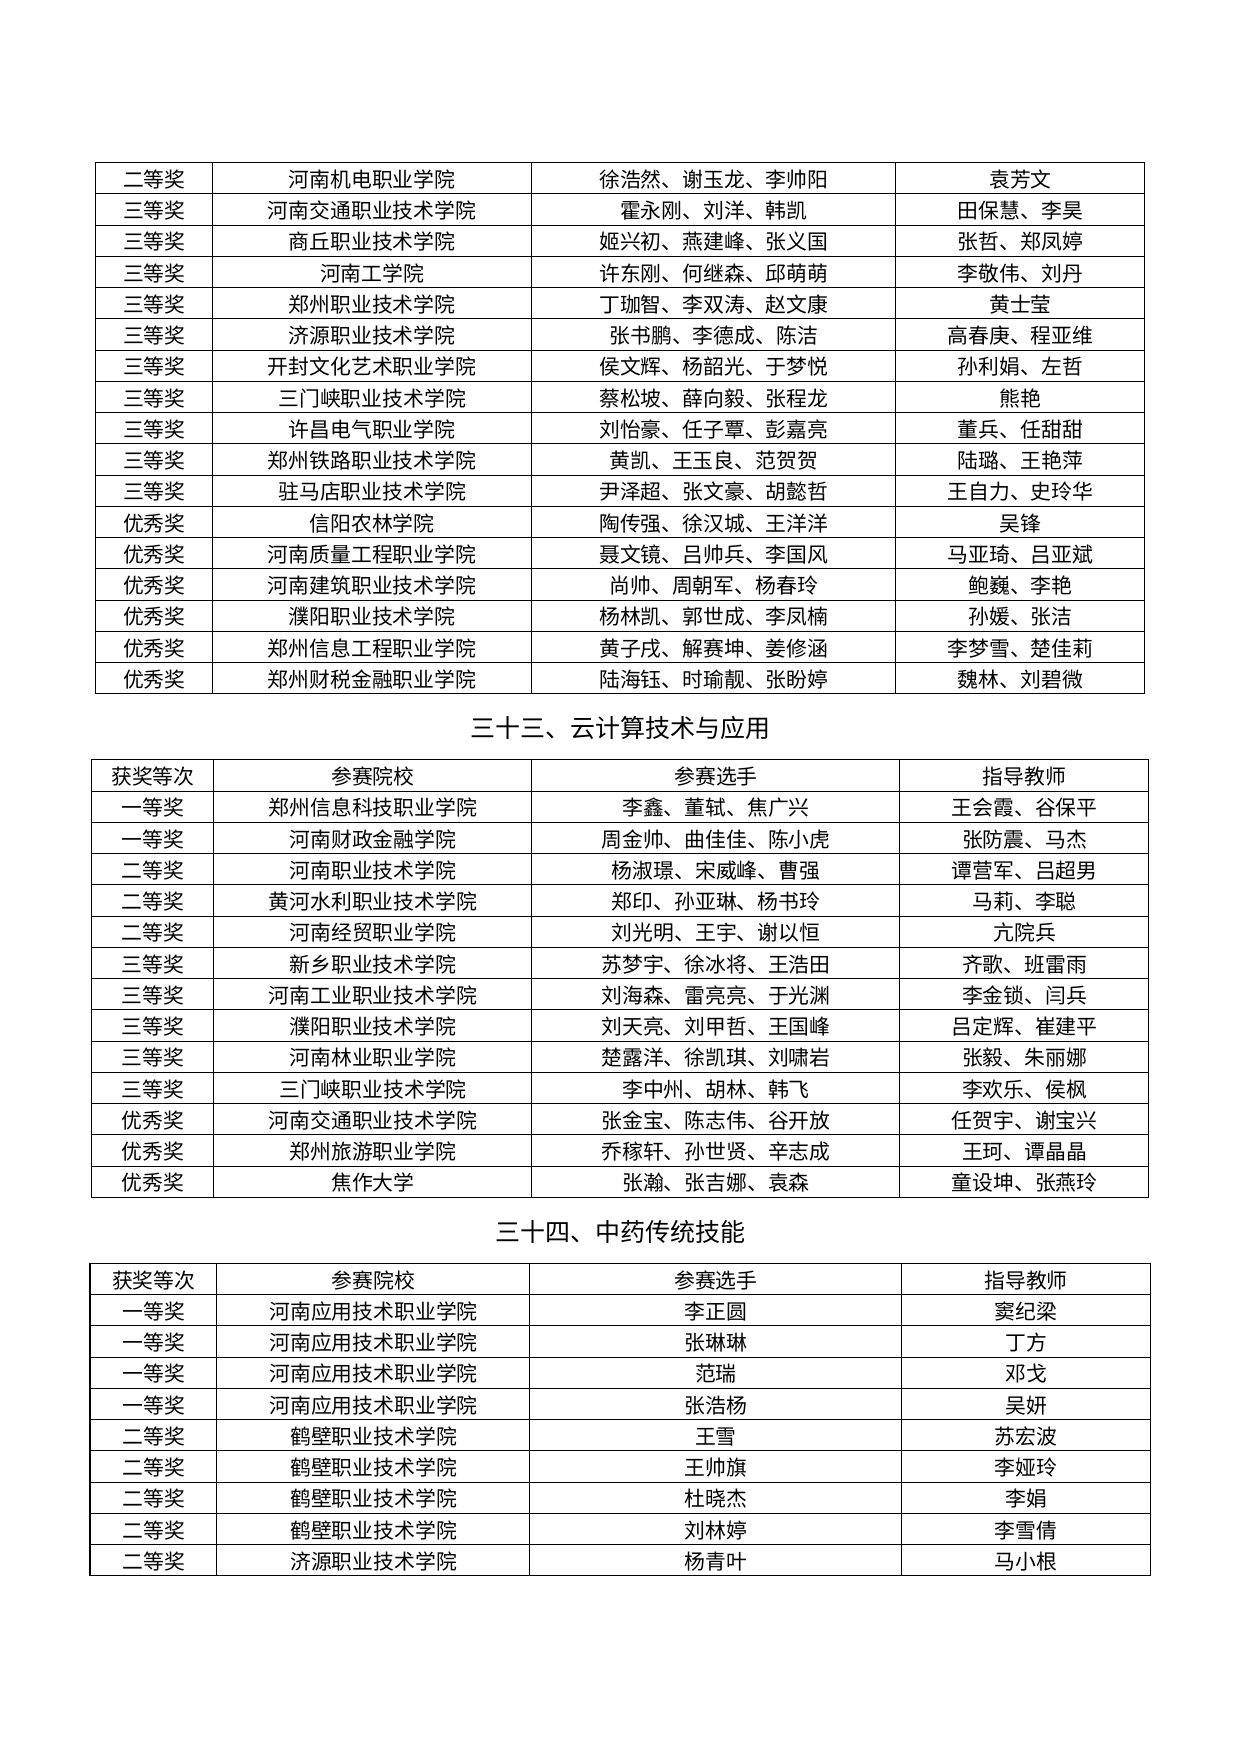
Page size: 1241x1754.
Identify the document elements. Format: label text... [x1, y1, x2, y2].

table_cell 黄河水利职业技术学院 [214, 885, 531, 916]
table_cell 杨淑璟、宋威峰、曹强 [532, 854, 899, 884]
table_cell 一等奖 [92, 823, 213, 853]
table_cell 高春庚、程亚维 [896, 319, 1144, 349]
table_cell 聂文镜、吕帅兵、李国风 [532, 538, 895, 568]
table_cell 吕定辉、崔建平 [900, 1010, 1148, 1041]
table_cell 河南建筑职业技术学院 [213, 569, 531, 599]
table_cell 李雪倩 [902, 1514, 1150, 1544]
table_cell 李娅玲 [902, 1451, 1150, 1482]
table_cell 李中州、胡林、韩飞 [532, 1073, 899, 1103]
table_cell 河南财政金融学院 [214, 823, 531, 853]
table_cell 商丘职业技术学院 [213, 226, 531, 256]
table_cell 郑州职业技术学院 [213, 288, 531, 318]
table_cell 河南工学院 [213, 257, 531, 287]
table_cell 优秀奖 [96, 601, 212, 631]
table_cell 霍永刚、刘洋、韩凯 [532, 194, 895, 224]
table_cell 三等奖 [96, 257, 212, 287]
table_cell 三等奖 [92, 948, 213, 978]
table_cell 吴锋 [896, 507, 1144, 537]
table_cell 马小根 [902, 1545, 1150, 1575]
table_cell 许东刚、何继森、邱萌萌 [532, 257, 895, 287]
table_header 获奖等次 [91, 1264, 216, 1294]
table_cell 新乡职业技术学院 [214, 948, 531, 978]
table_cell 焦作大学 [214, 1167, 531, 1197]
table_cell 三等奖 [96, 351, 212, 381]
table_cell 郑州铁路职业技术学院 [213, 444, 531, 474]
table_cell 河南工业职业技术学院 [214, 979, 531, 1009]
table_cell 濮阳职业技术学院 [213, 601, 531, 631]
table_cell 王雪 [530, 1420, 901, 1450]
table_cell 河南应用技术职业学院 [217, 1389, 529, 1419]
table_cell 二等奖 [96, 163, 212, 193]
table_cell 李梦雪、楚佳莉 [896, 632, 1144, 662]
table_cell 鹤壁职业技术学院 [217, 1420, 529, 1450]
table_cell 杜晓杰 [530, 1483, 901, 1513]
table_cell 董兵、任甜甜 [896, 413, 1144, 443]
table_header 参赛选手 [532, 760, 899, 791]
table_cell 侯文辉、杨韶光、于梦悦 [532, 351, 895, 381]
table_cell 三等奖 [96, 444, 212, 474]
table_cell 黄子戌、解赛坤、姜修涵 [532, 632, 895, 662]
table_header 获奖等次 [92, 760, 213, 791]
table_header 参赛选手 [530, 1264, 901, 1294]
table_cell 驻马店职业技术学院 [213, 476, 531, 506]
table_cell 徐浩然、谢玉龙、李帅阳 [532, 163, 895, 193]
table_cell 许昌电气职业学院 [213, 413, 531, 443]
table_cell 优秀奖 [96, 663, 212, 693]
table_cell 郑州信息工程职业学院 [213, 632, 531, 662]
table_cell 河南机电职业学院 [213, 163, 531, 193]
table_cell 姬兴初、燕建峰、张义国 [532, 226, 895, 256]
table_cell 二等奖 [91, 1483, 216, 1513]
table_cell 济源职业技术学院 [217, 1545, 529, 1575]
text 三十三、云计算技术与应用 [187, 694, 1053, 759]
table_cell 三等奖 [92, 979, 213, 1009]
table_cell 二等奖 [91, 1451, 216, 1482]
table_cell 河南质量工程职业学院 [213, 538, 531, 568]
table_cell 熊艳 [896, 382, 1144, 412]
table_cell 谭营军、吕超男 [900, 854, 1148, 884]
table_cell 王帅旗 [530, 1451, 901, 1482]
table_cell 濮阳职业技术学院 [214, 1010, 531, 1041]
table_cell 鲍巍、李艳 [896, 569, 1144, 599]
table_cell 三等奖 [96, 194, 212, 224]
table_cell 三等奖 [96, 226, 212, 256]
table_cell 三等奖 [96, 382, 212, 412]
table_cell 一等奖 [91, 1326, 216, 1357]
text 三十四、中药传统技能 [187, 1198, 1053, 1263]
table_cell 杨青叶 [530, 1545, 901, 1575]
table_header 参赛院校 [214, 760, 531, 791]
table_cell 郑州旅游职业学院 [214, 1135, 531, 1166]
table_cell 杨林凯、郭世成、李凤楠 [532, 601, 895, 631]
table_cell 优秀奖 [96, 632, 212, 662]
table_cell 一等奖 [91, 1389, 216, 1419]
table_cell 尹泽超、张文豪、胡懿哲 [532, 476, 895, 506]
table_cell 信阳农林学院 [213, 507, 531, 537]
table_cell 苏宏波 [902, 1420, 1150, 1450]
table_cell 李鑫、董轼、焦广兴 [532, 792, 899, 822]
table_cell 一等奖 [91, 1358, 216, 1388]
table_cell 三门峡职业技术学院 [214, 1073, 531, 1103]
table_cell 李正圆 [530, 1295, 901, 1325]
table_cell 张瀚、张吉娜、袁森 [532, 1167, 899, 1197]
table_cell 周金帅、曲佳佳、陈小虎 [532, 823, 899, 853]
table_cell 二等奖 [92, 917, 213, 947]
table_cell 优秀奖 [92, 1104, 213, 1134]
table_cell 张浩杨 [530, 1389, 901, 1419]
table_cell 童设坤、张燕玲 [900, 1167, 1148, 1197]
table_cell 三等奖 [96, 476, 212, 506]
table_cell 河南交通职业技术学院 [214, 1104, 531, 1134]
table_cell 一等奖 [92, 792, 213, 822]
table_cell 魏林、刘碧微 [896, 663, 1144, 693]
table_cell 二等奖 [91, 1545, 216, 1575]
table_cell 张哲、郑凤婷 [896, 226, 1144, 256]
table_cell 鹤壁职业技术学院 [217, 1451, 529, 1482]
table_cell 优秀奖 [96, 538, 212, 568]
table_cell 开封文化艺术职业学院 [213, 351, 531, 381]
table_cell 袁芳文 [896, 163, 1144, 193]
table_cell 黄士莹 [896, 288, 1144, 318]
table_cell 邓戈 [902, 1358, 1150, 1388]
table_cell 鹤壁职业技术学院 [217, 1514, 529, 1544]
table_cell 孙利娟、左哲 [896, 351, 1144, 381]
table_cell 刘天亮、刘甲哲、王国峰 [532, 1010, 899, 1041]
table_cell 窦纪梁 [902, 1295, 1150, 1325]
table_cell 王自力、史玲华 [896, 476, 1144, 506]
table_cell 鹤壁职业技术学院 [217, 1483, 529, 1513]
table_cell 张毅、朱丽娜 [900, 1042, 1148, 1072]
table_cell 河南应用技术职业学院 [217, 1358, 529, 1388]
table_cell 河南应用技术职业学院 [217, 1326, 529, 1357]
table_cell 一等奖 [91, 1295, 216, 1325]
table_cell 亢院兵 [900, 917, 1148, 947]
table_cell 优秀奖 [92, 1167, 213, 1197]
table_cell 王珂、谭晶晶 [900, 1135, 1148, 1166]
table_cell 河南经贸职业学院 [214, 917, 531, 947]
table_cell 河南林业职业学院 [214, 1042, 531, 1072]
table_cell 刘怡豪、任子覃、彭嘉亮 [532, 413, 895, 443]
table_cell 苏梦宇、徐冰将、王浩田 [532, 948, 899, 978]
table_cell 李敬伟、刘丹 [896, 257, 1144, 287]
table_cell 河南职业技术学院 [214, 854, 531, 884]
table_cell 李娟 [902, 1483, 1150, 1513]
table_cell 张琳琳 [530, 1326, 901, 1357]
table_cell 吴妍 [902, 1389, 1150, 1419]
table_cell 黄凯、王玉良、范贺贺 [532, 444, 895, 474]
table_cell 楚露洋、徐凯琪、刘啸岩 [532, 1042, 899, 1072]
table_cell 孙媛、张洁 [896, 601, 1144, 631]
table_cell 郑州财税金融职业学院 [213, 663, 531, 693]
table_cell 三等奖 [96, 319, 212, 349]
table_cell 李金锁、闫兵 [900, 979, 1148, 1009]
table_cell 郑州信息科技职业学院 [214, 792, 531, 822]
table_cell 三门峡职业技术学院 [213, 382, 531, 412]
table_cell 三等奖 [92, 1010, 213, 1041]
table_cell 河南应用技术职业学院 [217, 1295, 529, 1325]
table_cell 郑印、孙亚琳、杨书玲 [532, 885, 899, 916]
table_cell 齐歌、班雷雨 [900, 948, 1148, 978]
table_cell 优秀奖 [96, 569, 212, 599]
table_cell 乔稼轩、孙世贤、辛志成 [532, 1135, 899, 1166]
table_cell 二等奖 [91, 1420, 216, 1450]
table_cell 三等奖 [92, 1042, 213, 1072]
table_cell 马莉、李聪 [900, 885, 1148, 916]
table_cell 张防震、马杰 [900, 823, 1148, 853]
table_cell 丁珈智、李双涛、赵文康 [532, 288, 895, 318]
table_cell 二等奖 [91, 1514, 216, 1544]
table_cell 范瑞 [530, 1358, 901, 1388]
table_cell 刘光明、王宇、谢以恒 [532, 917, 899, 947]
table_cell 王会霞、谷保平 [900, 792, 1148, 822]
table_cell 刘海森、雷亮亮、于光渊 [532, 979, 899, 1009]
table_header 参赛院校 [217, 1264, 529, 1294]
table_cell 田保慧、李昊 [896, 194, 1144, 224]
table_cell 张书鹏、李德成、陈洁 [532, 319, 895, 349]
table_cell 刘林婷 [530, 1514, 901, 1544]
table_cell 二等奖 [92, 854, 213, 884]
table_cell 济源职业技术学院 [213, 319, 531, 349]
table_cell 二等奖 [92, 885, 213, 916]
table_header 指导教师 [902, 1264, 1150, 1294]
table_cell 张金宝、陈志伟、谷开放 [532, 1104, 899, 1134]
table_cell 蔡松坡、薛向毅、张程龙 [532, 382, 895, 412]
table_cell 丁方 [902, 1326, 1150, 1357]
table_cell 三等奖 [96, 413, 212, 443]
table_cell 优秀奖 [96, 507, 212, 537]
table_cell 陆海钰、时瑜靓、张盼婷 [532, 663, 895, 693]
table_cell 三等奖 [92, 1073, 213, 1103]
table_cell 李欢乐、侯枫 [900, 1073, 1148, 1103]
table_cell 陆璐、王艳萍 [896, 444, 1144, 474]
table_cell 马亚琦、吕亚斌 [896, 538, 1144, 568]
table_cell 尚帅、周朝军、杨春玲 [532, 569, 895, 599]
table_cell 三等奖 [96, 288, 212, 318]
table_cell 陶传强、徐汉城、王洋洋 [532, 507, 895, 537]
table_cell 优秀奖 [92, 1135, 213, 1166]
table_cell 任贺宇、谢宝兴 [900, 1104, 1148, 1134]
table_header 指导教师 [900, 760, 1148, 791]
table_cell 河南交通职业技术学院 [213, 194, 531, 224]
